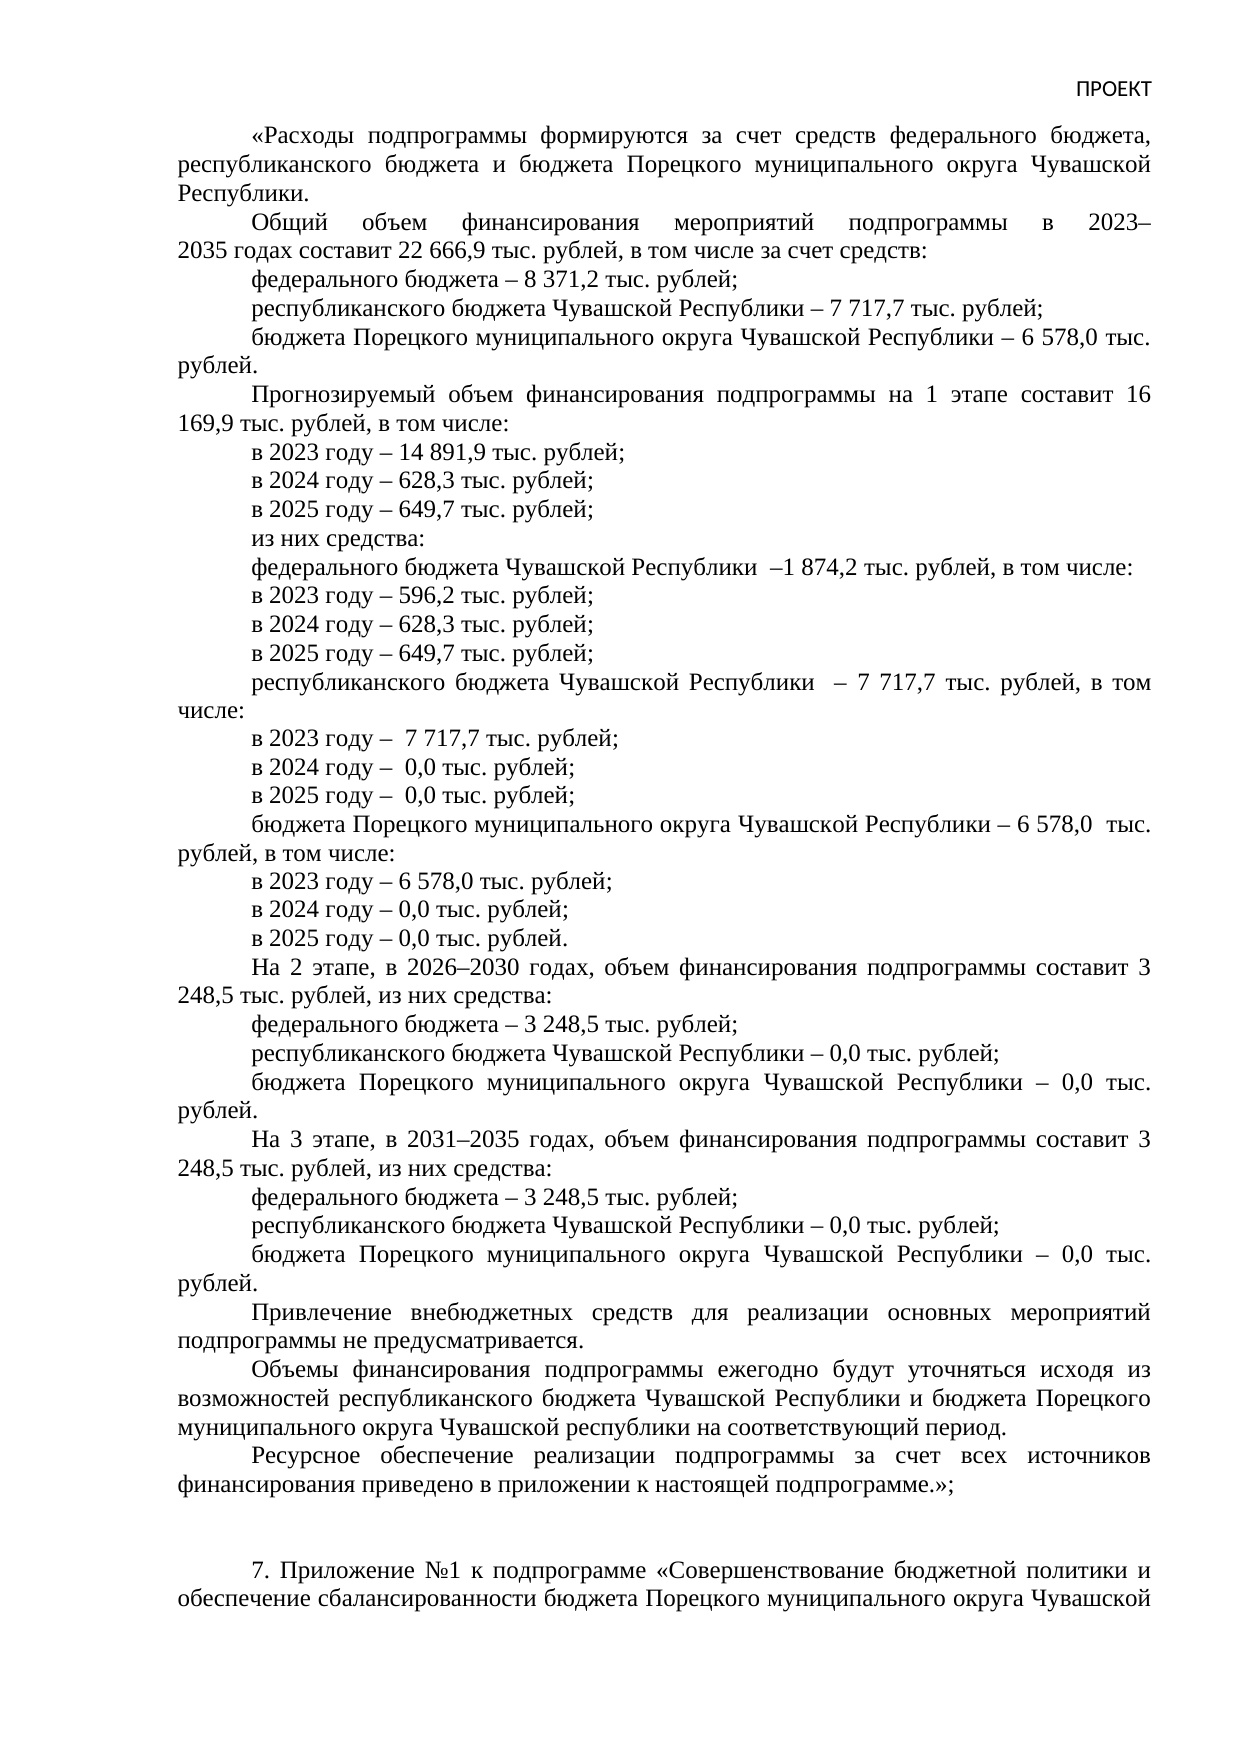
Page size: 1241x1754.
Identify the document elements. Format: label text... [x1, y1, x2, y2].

text в 2024 году – 628,3 тыс. рублей; [177, 466, 1152, 494]
text в 2025 году – 649,7 тыс. рублей; [177, 638, 1152, 667]
text в 2023 году – 7 717,7 тыс. рублей; [251, 724, 1152, 752]
text в 2023 году – 14 891,9 тыс. рублей; [177, 437, 1152, 466]
text в 2023 году – 596,2 тыс. рублей; [177, 581, 1152, 609]
text республиканского бюджета Чувашской Республики – 7 717,7 тыс. рублей, в том числе: [177, 667, 1152, 724]
text На 2 этапе, в 2026–2030 годах, объем финансирования подпрограммы составит 3 248,5 тыс. рублей, из них средства: [177, 952, 1152, 1009]
text федерального бюджета Чувашской Республики –1 874,2 тыс. рублей, в том числе: [177, 552, 1152, 581]
text федерального бюджета – 8 371,2 тыс. рублей; [177, 264, 1152, 293]
text республиканского бюджета Чувашской Республики – 7 717,7 тыс. рублей; [177, 293, 1152, 322]
text федерального бюджета – 3 248,5 тыс. рублей; [177, 1182, 1152, 1211]
text из них средства: [177, 523, 1152, 552]
text бюджета Порецкого муниципального округа Чувашской Республики – 0,0 тыс. рублей. [177, 1067, 1152, 1124]
text «Расходы подпрограммы формируются за счет средств федерального бюджета, республиканского бюджета и бюджета Порецкого муниципального округа Чувашской Республики. [177, 121, 1152, 207]
text в 2024 году – 0,0 тыс. рублей; [251, 895, 1152, 923]
text бюджета Порецкого муниципального округа Чувашской Республики – 6 578,0 тыс. рублей. [177, 322, 1152, 379]
text в 2025 году – 0,0 тыс. рублей; [177, 781, 1152, 809]
text Привлечение внебюджетных средств для реализации основных мероприятий подпрограммы не предусматривается. [177, 1297, 1152, 1354]
text республиканского бюджета Чувашской Республики – 0,0 тыс. рублей; [177, 1038, 1152, 1067]
text в 2024 году – 628,3 тыс. рублей; [177, 609, 1152, 638]
text Ресурсное обеспечение реализации подпрограммы за счет всех источников финансирования приведено в приложении к настоящей подпрограмме.»; [177, 1441, 1152, 1498]
text бюджета Порецкого муниципального округа Чувашской Республики – 6 578,0 тыс. рублей, в том числе: [177, 809, 1152, 867]
text Объемы финансирования подпрограммы ежегодно будут уточняться исходя из возможностей республиканского бюджета Чувашской Республики и бюджета Порецкого муниципального округа Чувашской республики на соответствующий период. [177, 1354, 1152, 1441]
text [177, 1555, 1152, 1612]
text республиканского бюджета Чувашской Республики – 0,0 тыс. рублей; [177, 1211, 1152, 1239]
text федерального бюджета – 3 248,5 тыс. рублей; [177, 1009, 1152, 1038]
text в 2023 году – 6 578,0 тыс. рублей; [251, 867, 1152, 895]
text бюджета Порецкого муниципального округа Чувашской Республики – 0,0 тыс. рублей. [177, 1239, 1152, 1297]
text На 3 этапе, в 2031–2035 годах, объем финансирования подпрограммы составит 3 248,5 тыс. рублей, из них средства: [177, 1124, 1152, 1182]
text в 2025 году – 0,0 тыс. рублей. [177, 923, 1152, 952]
text Общий объем финансирования мероприятий подпрограммы в 2023– 2035 годах составит 22 666,9 тыс. рублей, в том числе за счет средств: [177, 207, 1152, 264]
text в 2025 году – 649,7 тыс. рублей; [177, 494, 1152, 523]
text Прогнозируемый объем финансирования подпрограммы на 1 этапе составит 16 169,9 тыс. рублей, в том числе: [177, 379, 1152, 437]
text в 2024 году – 0,0 тыс. рублей; [251, 752, 1152, 781]
